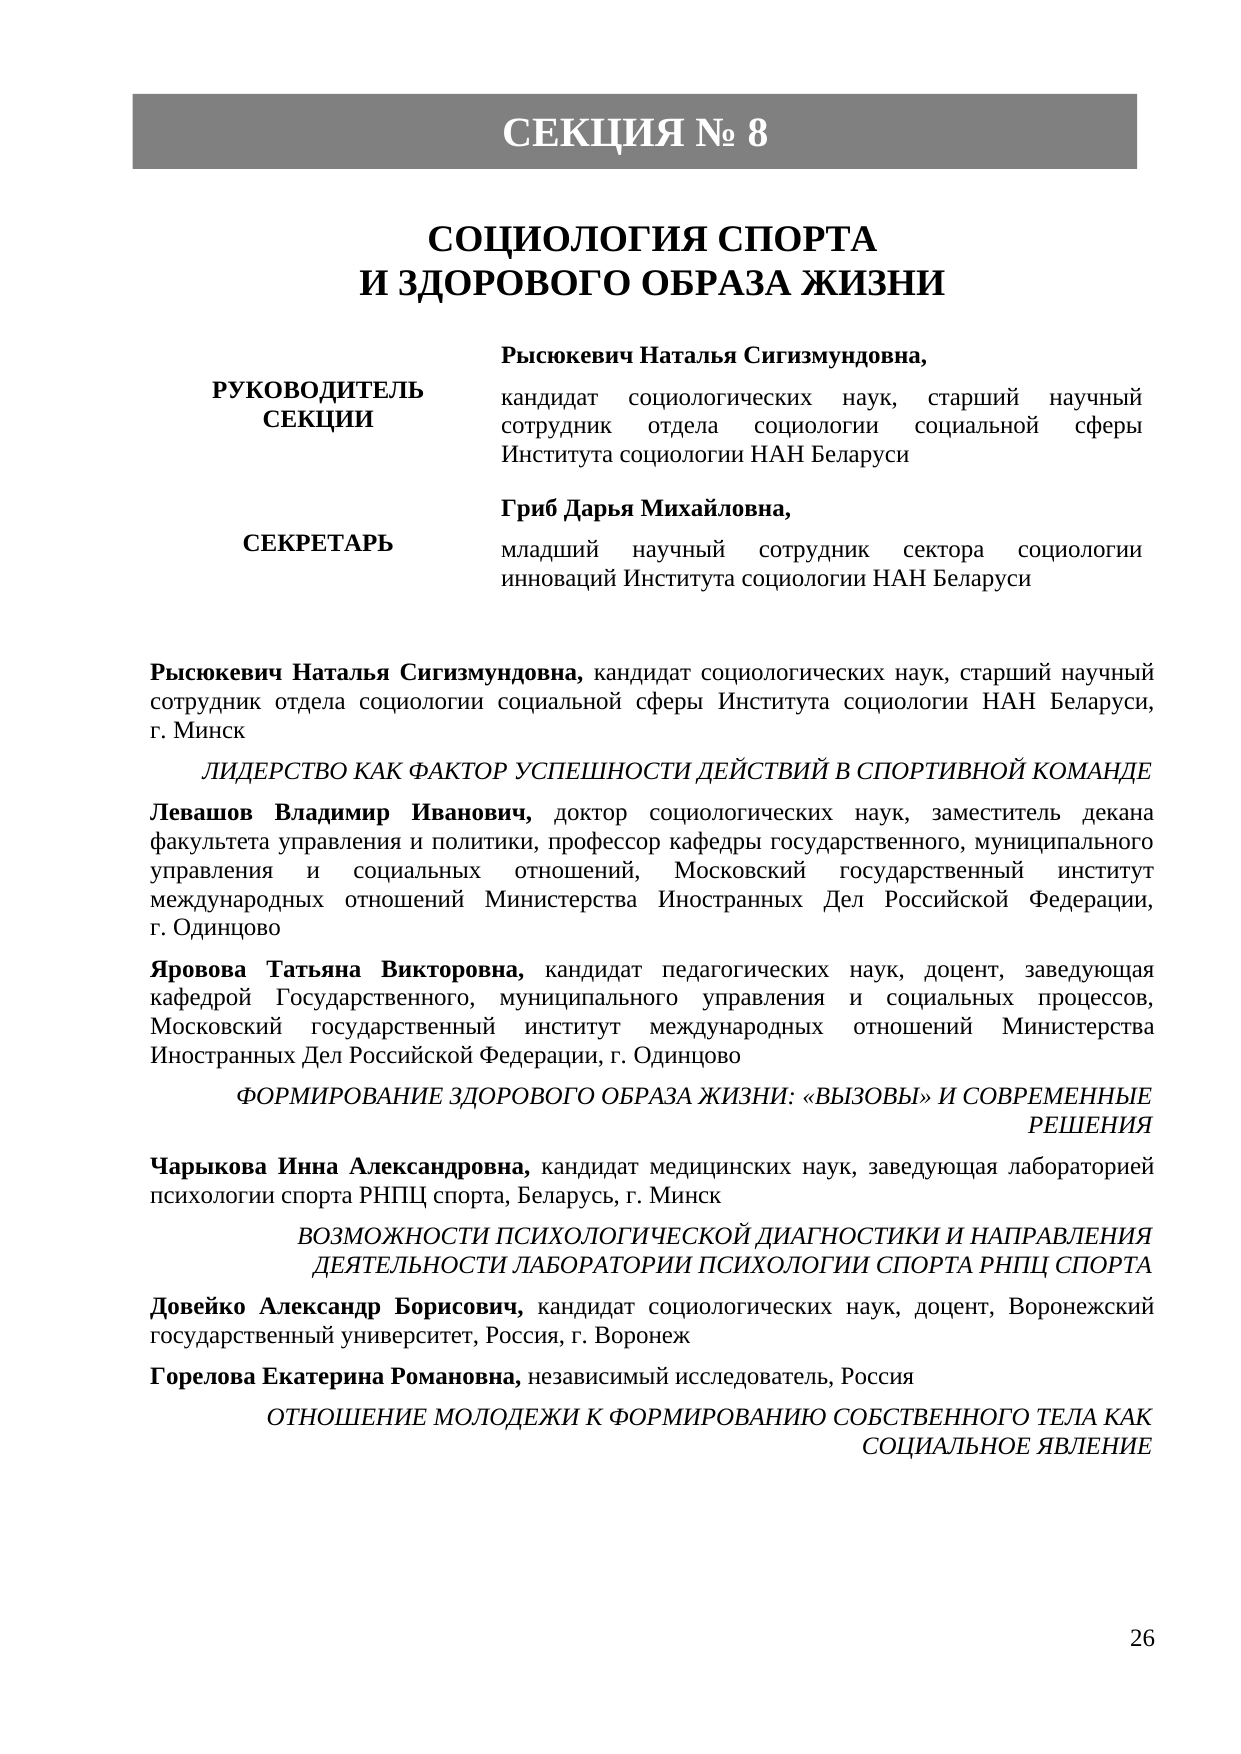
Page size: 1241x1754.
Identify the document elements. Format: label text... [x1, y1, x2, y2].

table_header Рысюкевич Наталья Сигизмундовна, кандидат социологических наук, старший научный сотрудник отдела социологии социальной сферы Института социологии НАН Беларуси [490, 328, 1154, 481]
table_cell Гриб Дарья Михайловна, младший научный сотрудник сектора социологии инноваций Института социологии НАН Беларуси [490, 481, 1154, 604]
text Левашов Владимир Иванович, доктор социологических наук, заместитель декана факультета управления и политики, профессор кафедры государственного, муниципального управления и социальных отношений, Московский государственный институт международных отношений Министерства Иностранных Дел Российской Федерации, г. Одинцово [150, 797, 1155, 941]
text ОТНОШЕНИЕ МОЛОДЕЖИ К ФОРМИРОВАНИЮ СОБСТВЕННОГО ТЕЛА КАК СОЦИАЛЬНОЕ ЯВЛЕНИЕ [150, 1402, 1155, 1460]
text Возможности психологической диагностики и направления деятельности лаборатории психологии спорта РНПЦ спорта [150, 1221, 1155, 1279]
text социология спорта и здорового образа жизни [150, 106, 1155, 303]
text Яровова Татьяна Викторовна, кандидат педагогических наук, доцент, заведующая кафедрой Государственного, муниципального управления и социальных процессов, Московский государственный институт международных отношений Министерства Иностранных Дел Российской Федерации, г. Одинцово [150, 954, 1155, 1069]
text Формирование здорового образа жизни: «вызовы» и современные решения [150, 1081, 1155, 1139]
text Рысюкевич Наталья Сигизмундовна, кандидат социологических наук, старший научный сотрудник отдела социологии социальной сферы Института социологии НАН Беларуси, г. Минск [150, 657, 1155, 744]
text Горелова Екатерина Романовна, независимый исследователь, Россия [150, 1361, 1155, 1390]
text Лидерство как фактор успешности действий в спортивной команде [150, 756, 1155, 785]
table_header РУКОВОДИТЕЛЬ СЕКЦИИ [146, 328, 489, 481]
text Довейко Александр Борисович, кандидат социологических наук, доцент, Воронежский государственный университет, Россия, г. Воронеж [150, 1291, 1155, 1349]
text Чарыкова Инна Александровна, кандидат медицинских наук, заведующая лабораторией психологии спорта РНПЦ спорта, Беларусь, г. Минск [150, 1151, 1155, 1209]
table_cell СЕКРЕТАРЬ [146, 481, 489, 604]
